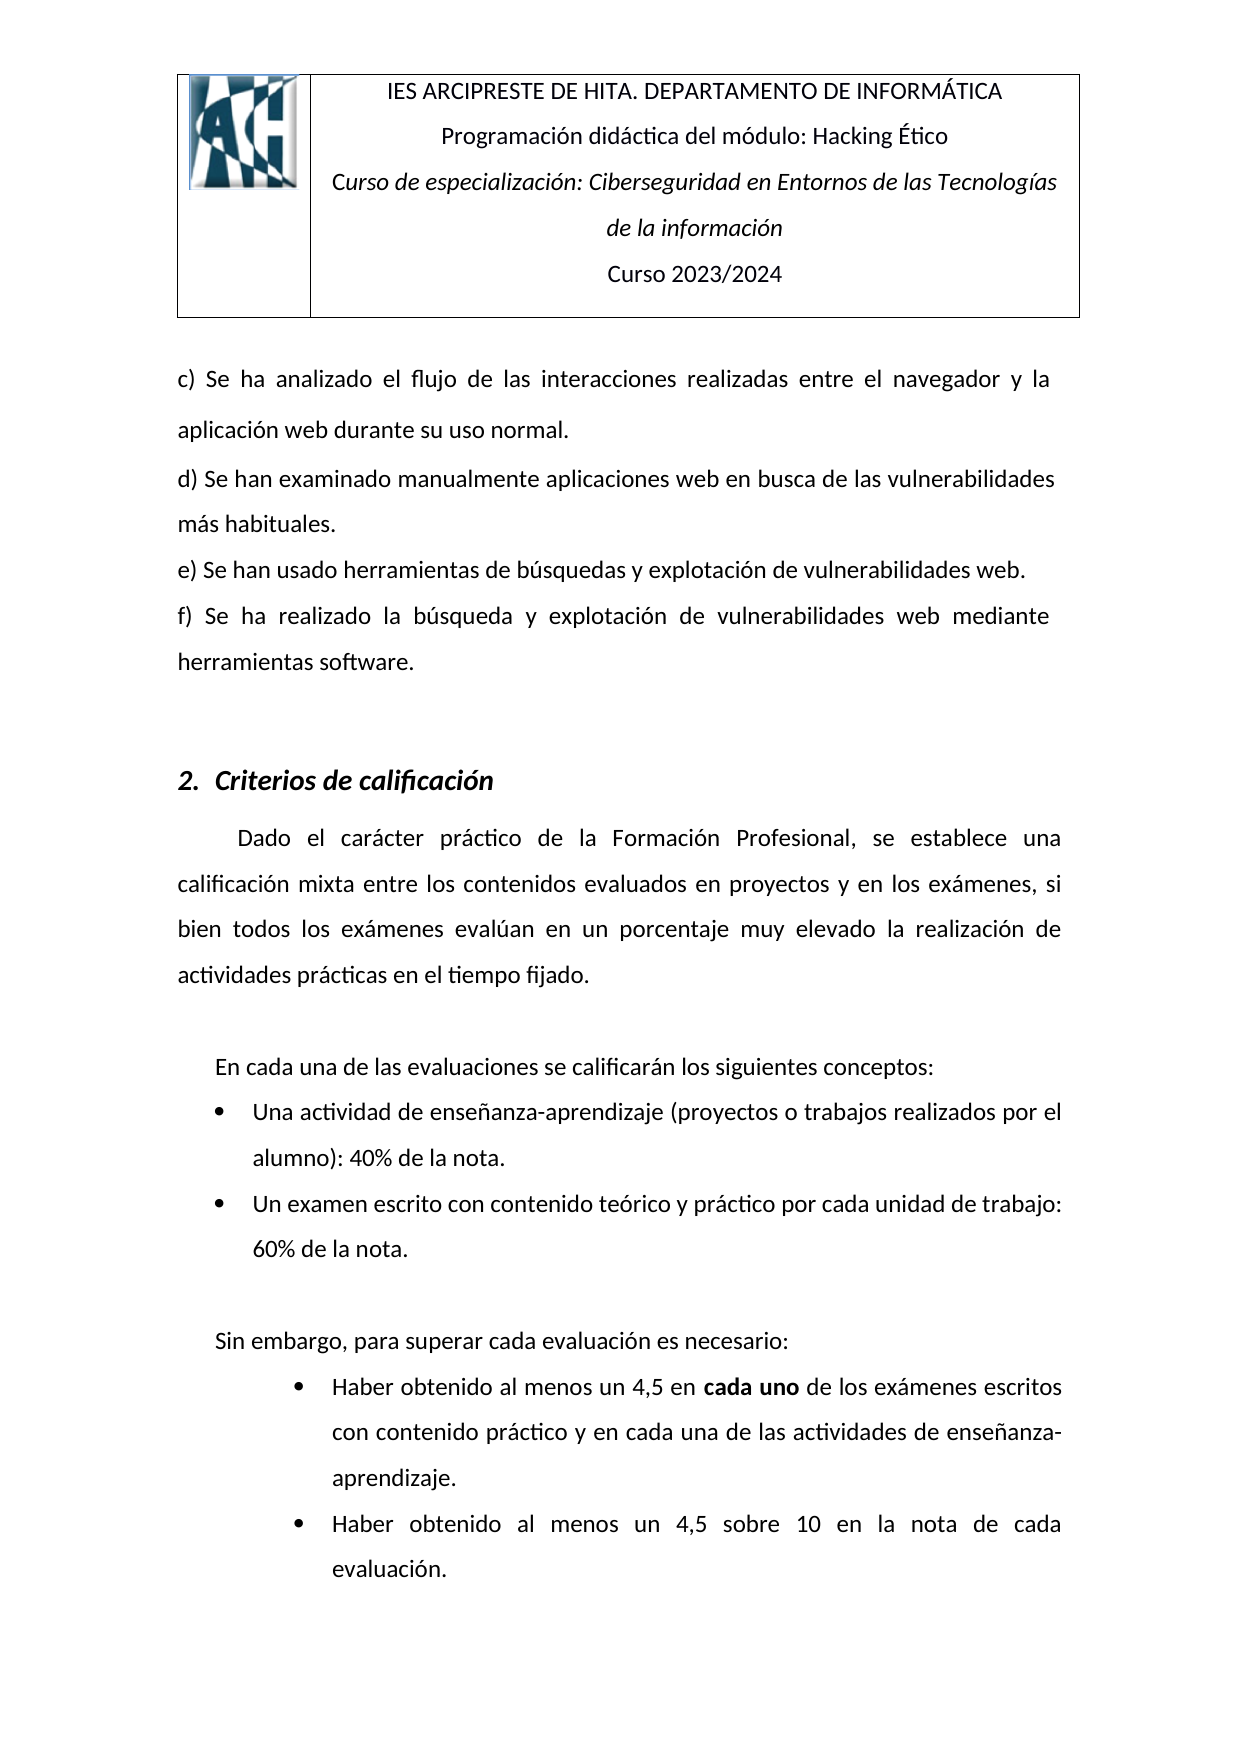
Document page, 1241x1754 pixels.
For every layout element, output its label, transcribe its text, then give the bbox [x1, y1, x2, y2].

list Una actividad de enseñanza-aprendizaje (proyectos o trabajos realizados por el alumno): 40% de la nota. [215, 1096, 1063, 1173]
text d) Se han examinado manualmente aplicaciones web en busca de las vulnerabilidades más habituales. [177, 463, 1063, 539]
list Un examen escrito con contenido teórico y práctico por cada unidad de trabajo: 60% de la nota. [215, 1188, 1063, 1264]
text f) Se ha realizado la búsqueda y explotación de vulnerabilidades web mediante herramientas software. [177, 600, 1063, 676]
text Dado el carácter práctico de la Formación Profesional, se establece una calificación mixta entre los contenidos evaluados en proyectos y en los exámenes, si bien todos los exámenes evalúan en un porcentaje muy elevado la realización de actividades prácticas en el tiempo fijado. [177, 822, 1063, 990]
text c) Se ha analizado el flujo de las interacciones realizadas entre el navegador y la aplicación web durante su uso normal. [177, 361, 1063, 446]
text En cada una de las evaluaciones se calificarán los siguientes conceptos: [177, 1051, 1063, 1081]
text Sin embargo, para superar cada evaluación es necesario: [177, 1325, 1063, 1356]
picture [187, 74, 300, 190]
list Haber obtenido al menos un 4,5 en cada uno de los exámenes escritos con contenido práctico y en cada una de las actividades de enseñanza-aprendizaje. [294, 1371, 1063, 1493]
list Haber obtenido al menos un 4,5 sobre 10 en la nota de cada evaluación. [294, 1508, 1063, 1584]
subtitle Criterios de calificación [177, 762, 1063, 798]
text e) Se han usado herramientas de búsquedas y explotación de vulnerabilidades web. [177, 554, 1063, 585]
